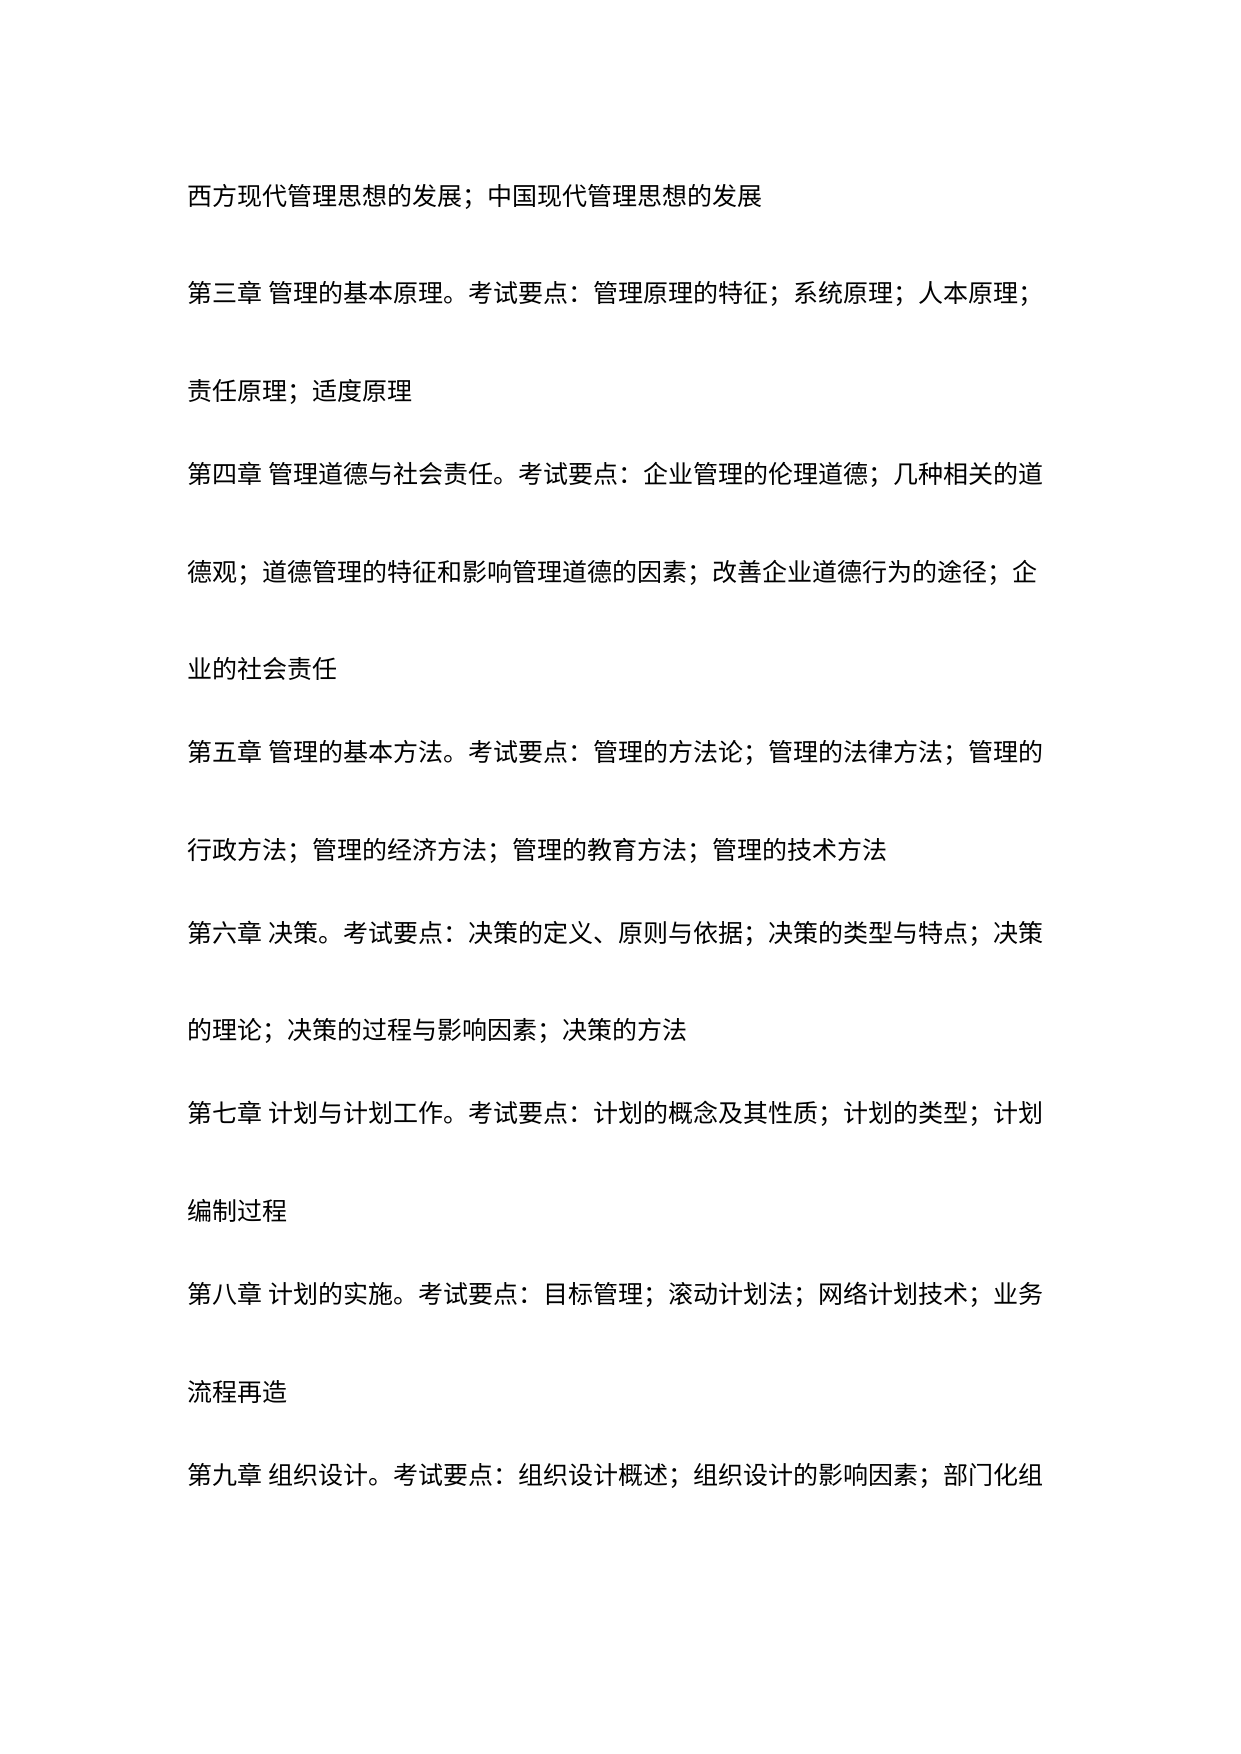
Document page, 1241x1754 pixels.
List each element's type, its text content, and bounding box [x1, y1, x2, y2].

text 第七章 计划与计划工作。考试要点：计划的概念及其性质；计划的类型；计划编制过程 [187, 1079, 1053, 1242]
text 第五章 管理的基本方法。考试要点：管理的方法论；管理的法律方法；管理的行政方法；管理的经济方法；管理的教育方法；管理的技术方法 [187, 718, 1053, 881]
text 第八章 计划的实施。考试要点：目标管理；滚动计划法；网络计划技术；业务流程再造 [187, 1260, 1053, 1423]
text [187, 162, 1053, 422]
text 第六章 决策。考试要点：决策的定义、原则与依据；决策的类型与特点；决策的理论；决策的过程与影响因素；决策的方法 [187, 899, 1053, 1061]
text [187, 1441, 1053, 1506]
text 第四章 管理道德与社会责任。考试要点：企业管理的伦理道德；几种相关的道德观；道德管理的特征和影响管理道德的因素；改善企业道德行为的途径；企业的社会责任 [187, 440, 1053, 700]
